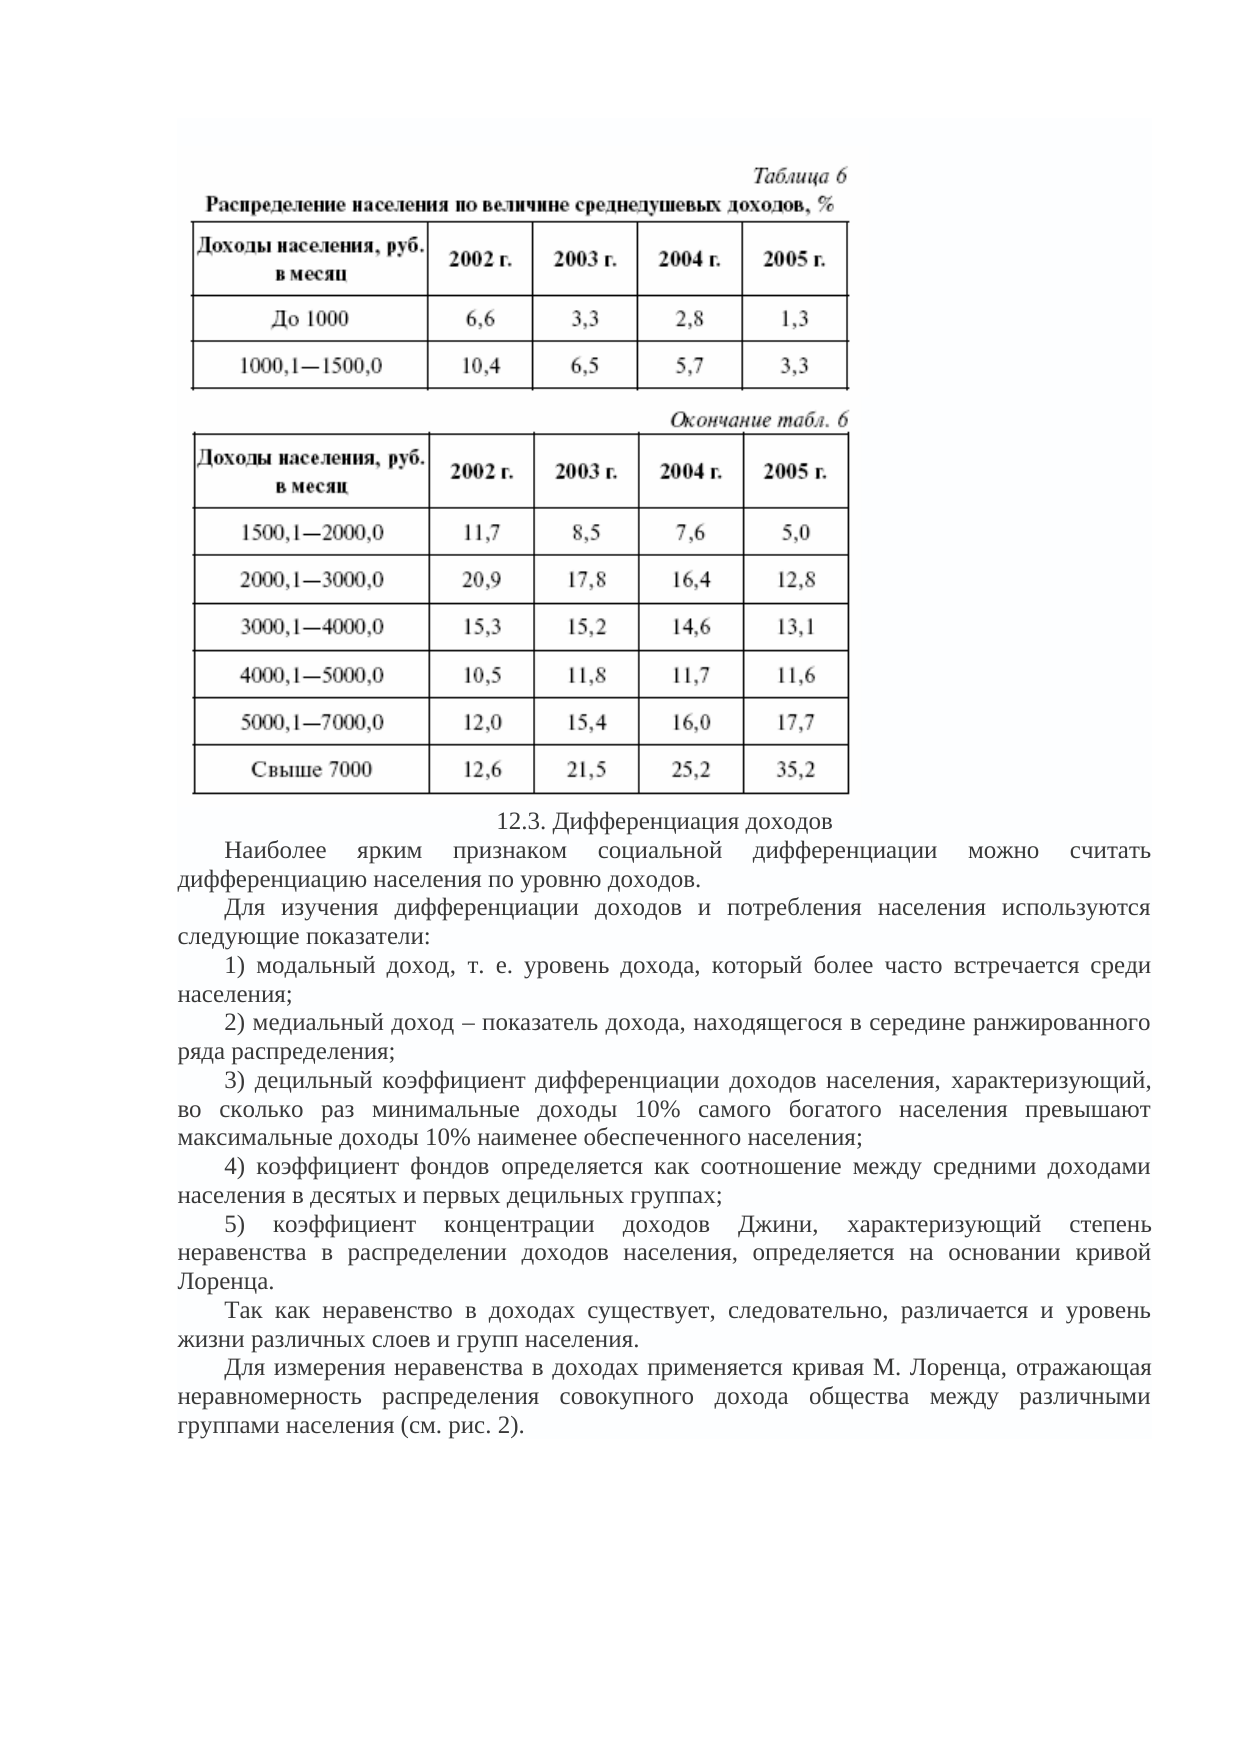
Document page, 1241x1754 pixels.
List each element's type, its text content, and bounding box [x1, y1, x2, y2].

text 3) децильный коэффициент дифференциации доходов населения, характеризующий, во сколько раз минимальные доходы 10% самого богатого населения превышают максимальные доходы 10% наименее обеспеченного населения; [177, 1065, 1152, 1151]
text Наиболее ярким признаком социальной дифференциации можно считать дифференциацию населения по уровню доходов. [177, 835, 1152, 892]
text 4) коэффициент фондов определяется как соотношение между средними доходами населения в десятых и первых децильных группах; [177, 1151, 1152, 1209]
text 1) модальный доход, т. е. уровень дохода, который более часто встречается среди населения; [177, 950, 1152, 1007]
text 12.3. Дифференциация доходов [177, 806, 1152, 835]
text Для изучения дифференциации доходов и потребления населения используются следующие показатели: [177, 892, 1152, 950]
text Для измерения неравенства в доходах применяется кривая М. Лоренца, отражающая неравномерность распределения совокупного дохода общества между различными группами населения (см. рис. 2). [177, 1352, 1152, 1439]
picture [177, 146, 870, 807]
text 5) коэффициент концентрации доходов Джини, характеризующий степень неравенства в распределении доходов населения, определяется на основании кривой Лоренца. [177, 1209, 1152, 1295]
text 2) медиальный доход – показатель дохода, находящегося в середине ранжированного ряда распределения; [177, 1007, 1152, 1065]
text Так как неравенство в доходах существует, следовательно, различается и уровень жизни различных слоев и групп населения. [177, 1295, 1152, 1352]
